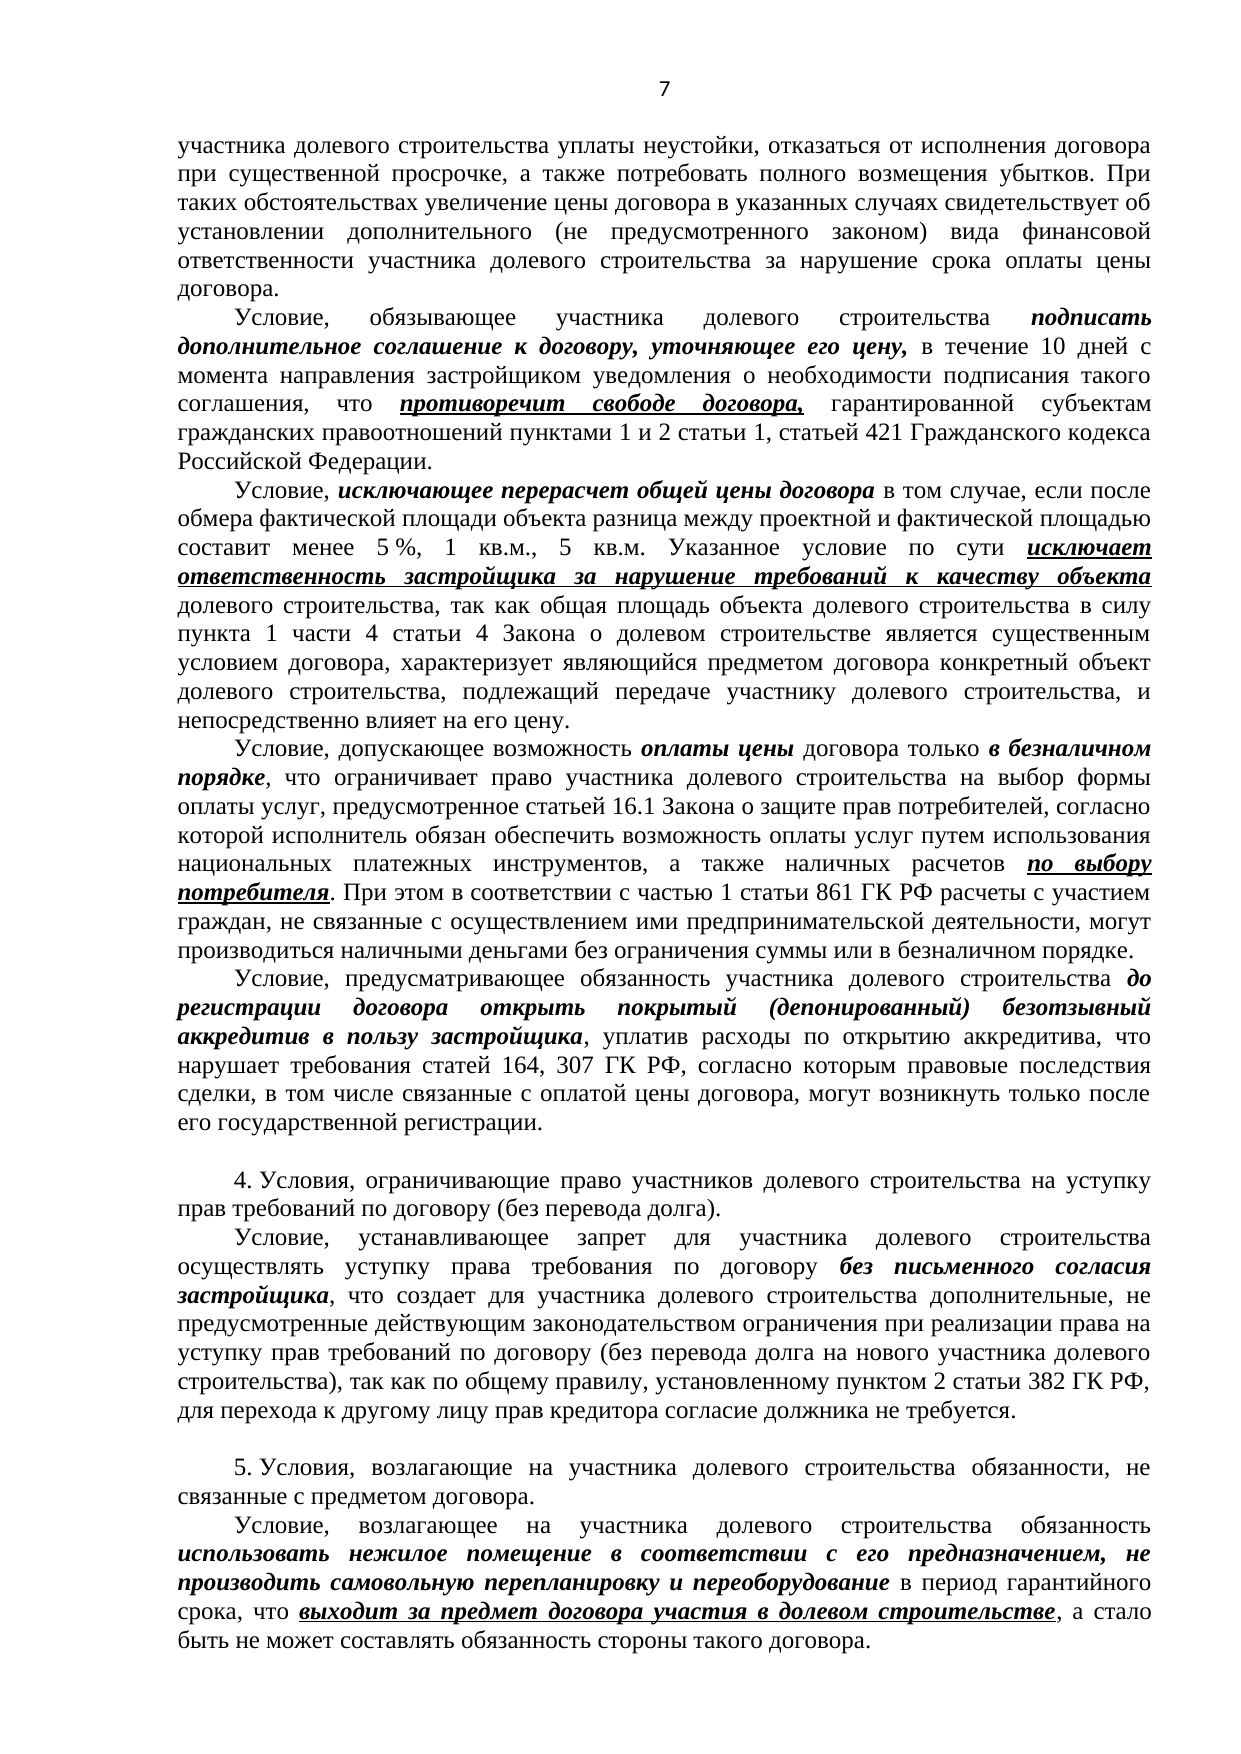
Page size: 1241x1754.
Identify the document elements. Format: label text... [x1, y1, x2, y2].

text Условие, исключающее перерасчет общей цены договора в том случае, если после обмера фактической площади объекта разница между проектной и фактической площадью составит менее 5 %, 1 кв.м., 5 кв.м. Указанное условие по сути исключает ответственность застройщика за нарушение требований к качеству объекта долевого строительства, так как общая площадь объекта долевого строительства в силу пункта 1 части 4 статьи 4 Закона о долевом строительстве является существенным условием договора, характеризует являющийся предметом договора конкретный объект долевого строительства, подлежащий передаче участнику долевого строительства, и непосредственно влияет на его цену. [177, 587, 1152, 733]
text Условие, возлагающее на участника долевого строительства обязанность использовать нежилое помещение в соответствии с его предназначением, не производить самовольную перепланировку и переоборудование в период гарантийного срока, что выходит за предмет договора участия в долевом строительстве, а стало быть не может составлять обязанность стороны такого договора. [177, 1510, 1152, 1653]
text 4. Условия, ограничивающие право участников долевого строительства на уступку прав требований по договору (без перевода долга). [177, 1165, 1152, 1222]
text Условие, устанавливающее запрет для участника долевого строительства осуществлять уступку права требования по договору без письменного согласия застройщика, что создает для участника долевого строительства дополнительные, не предусмотренные действующим законодательством ограничения при реализации права на уступку прав требований по договору (без перевода долга на нового участника долевого строительства), так как по общему правилу, установленному пунктом 2 статьи 382 ГК РФ, для перехода к другому лицу прав кредитора согласие должника не требуется. [177, 1222, 1152, 1423]
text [177, 130, 1152, 302]
text Условие, допускающее возможность оплаты цены договора только в безналичном порядке, что ограничивает право участника долевого строительства на выбор формы оплаты услуг, предусмотренное статьей 16.1 Закона о защите прав потребителей, согласно которой исполнитель обязан обеспечить возможность оплаты услуг путем использования национальных платежных инструментов, а также наличных расчетов по выбору потребителя. При этом в соответствии с частью 1 статьи 861 ГК РФ расчеты с участием граждан, не связанные с осуществлением ими предпринимательской деятельности, могут производиться наличными деньгами без ограничения суммы или в безналичном порядке. [177, 733, 1152, 963]
text Условие, предусматривающее обязанность участника долевого строительства до регистрации договора открыть покрытый (депонированный) безотзывный аккредитив в пользу застройщика, уплатив расходы по открытию аккредитива, что нарушает требования статей 164, 307 ГК РФ, согласно которым правовые последствия сделки, в том числе связанные с оплатой цены договора, могут возникнуть только после его государственной регистрации. [177, 963, 1152, 1136]
text 5. Условия, возлагающие на участника долевого строительства обязанности, не связанные с предметом договора. [177, 1452, 1152, 1510]
text Условие, исключающее перерасчет общей цены договора в том случае, если после обмера фактической площади объекта разница между проектной и фактической площадью составит менее 5 %, 1 кв.м., 5 кв.м. Указанное условие по сути исключает ответственность застройщика за нарушение требований к качеству объекта долевого строительства, так как общая площадь объекта долевого строительства в силу пункта 1 части 4 статьи 4 Закона о долевом строительстве является существенным условием договора, характеризует являющийся предметом договора конкретный объект долевого строительства, подлежащий передаче участнику долевого строительства, и непосредственно влияет на его цену. [177, 475, 1152, 586]
text Условие, обязывающее участника долевого строительства подписать дополнительное соглашение к договору, уточняющее его цену, в течение 10 дней с момента направления застройщиком уведомления о необходимости подписания такого соглашения, что противоречит свободе договора, гарантированной субъектам гражданских правоотношений пунктами 1 и 2 статьи 1, статьей 421 Гражданского кодекса Российской Федерации. [177, 302, 1152, 475]
